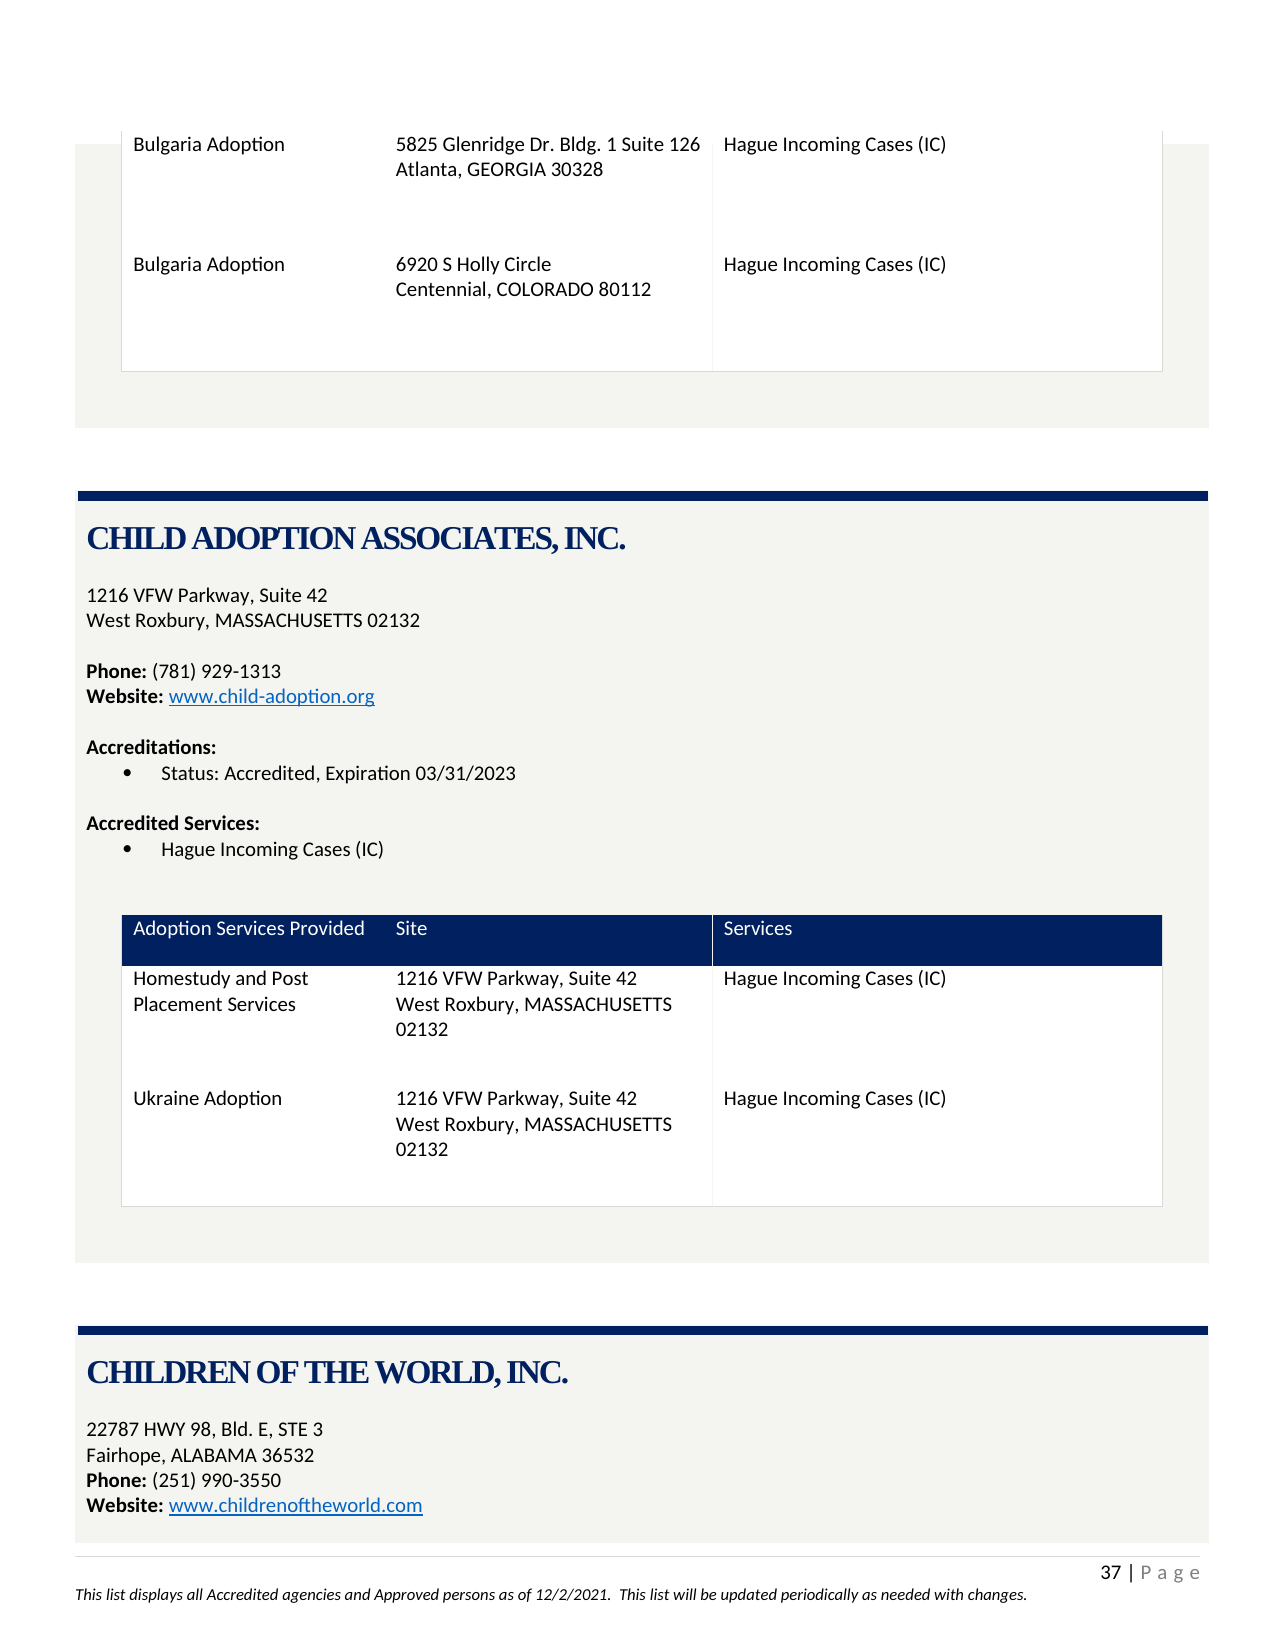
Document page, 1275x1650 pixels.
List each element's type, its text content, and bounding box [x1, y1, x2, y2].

table_header Child Adoption Associates, Inc. 1216 VFW Parkway, Suite 42 West Roxbury, MASSACHUSETTS 02132 Phone: (781) 929-1313 Website: www.child-adoption.org Accreditations: Status: Accredited, Expiration 03/31/2023 Accredited Services: Hague Incoming Cases (IC) [75, 490, 1209, 915]
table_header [75, 1325, 1209, 1543]
table_cell [75, 915, 1209, 1263]
table_cell [75, 144, 1209, 428]
